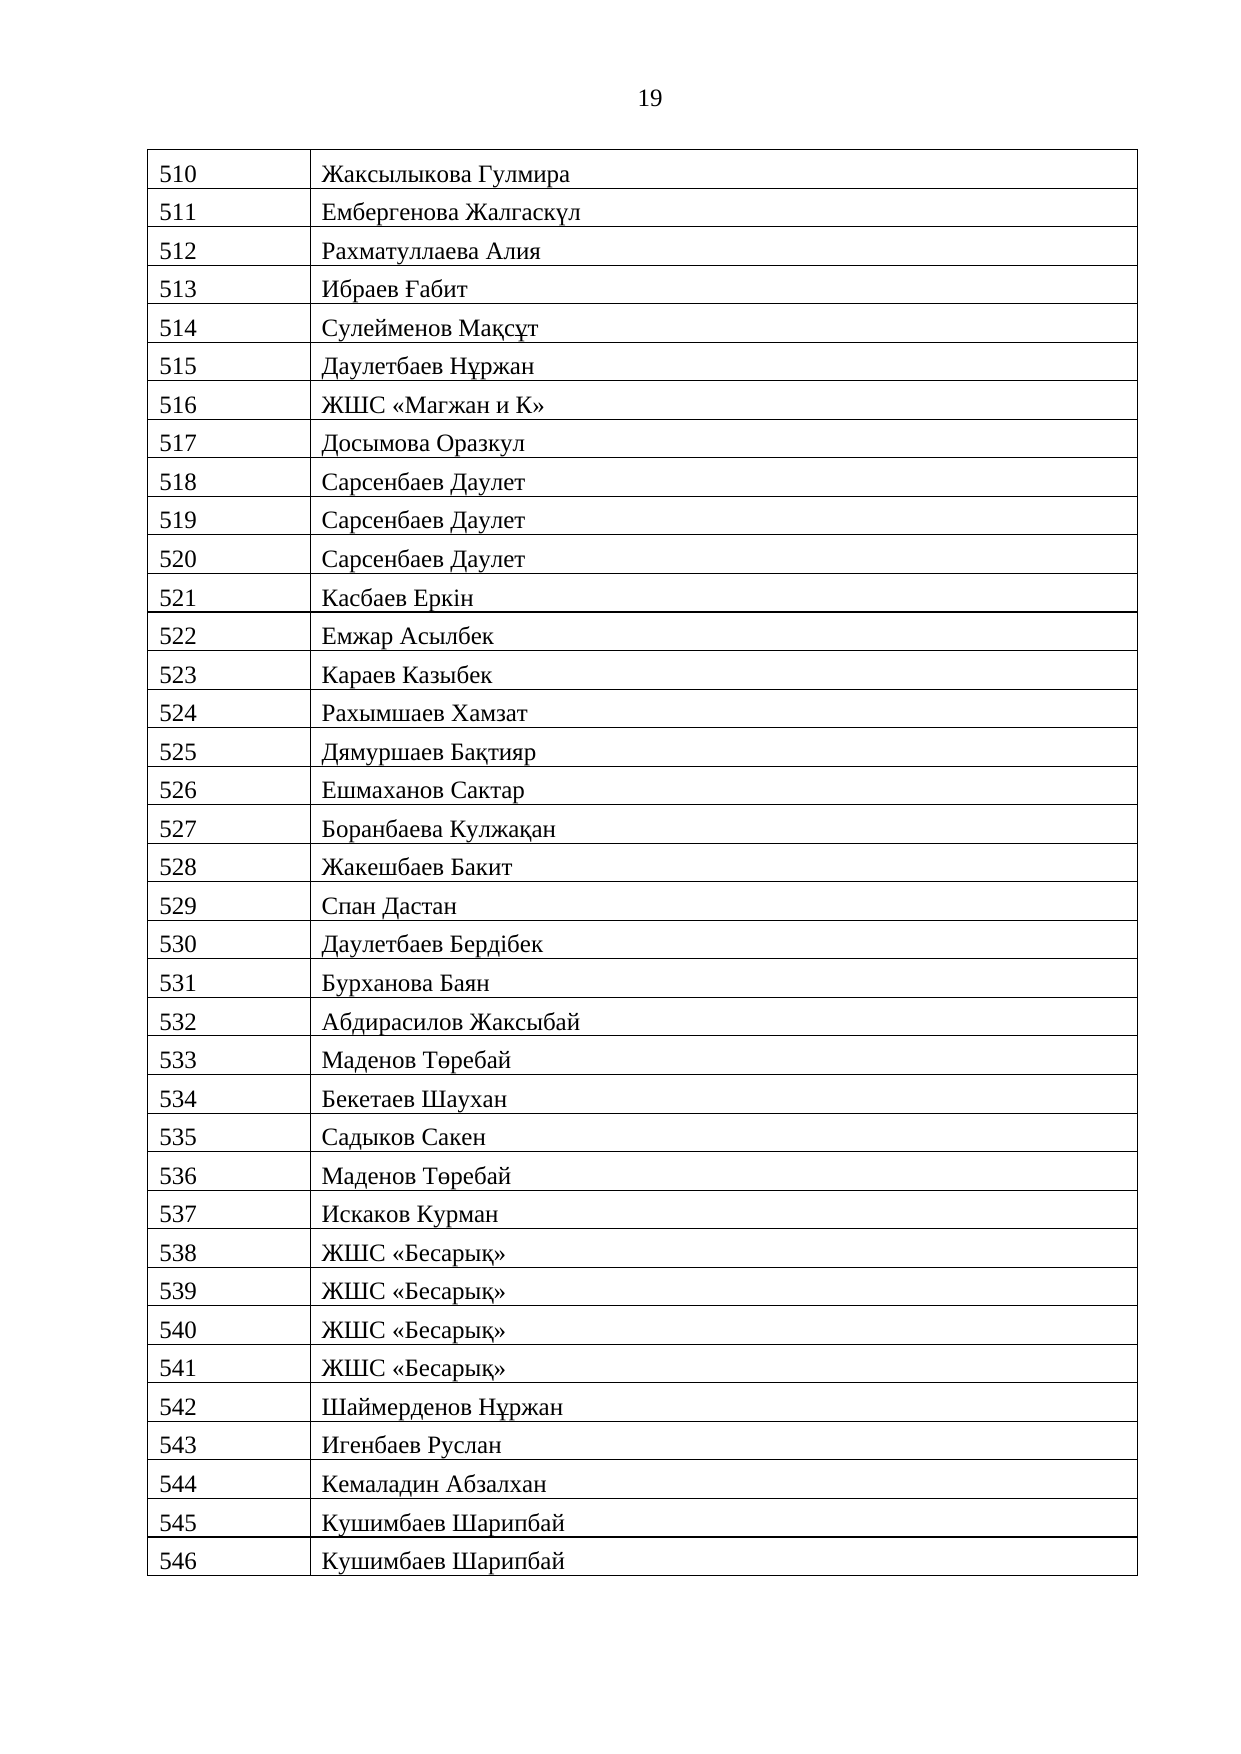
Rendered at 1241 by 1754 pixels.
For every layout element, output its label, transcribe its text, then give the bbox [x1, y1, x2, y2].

table_cell 511 [148, 189, 310, 226]
table_cell 516 [148, 381, 310, 419]
table_cell Касбаев Еркін [311, 574, 1137, 611]
table_cell Боранбаева Кулжақан [311, 805, 1137, 843]
table_cell 538 [148, 1229, 310, 1267]
table_cell Бекетаев Шаухан [311, 1075, 1137, 1112]
table_cell 536 [148, 1152, 310, 1189]
table_cell Ибраев Ғабит [311, 266, 1137, 303]
table_cell ЖШС «Бесарық» [311, 1268, 1137, 1305]
table_cell Караев Казыбек [311, 651, 1137, 688]
table_cell Досымова Оразкул [311, 420, 1137, 457]
table_cell 531 [148, 959, 310, 997]
table_cell 540 [148, 1306, 310, 1344]
table_cell 535 [148, 1114, 310, 1151]
table_cell Спан Дастан [311, 882, 1137, 920]
table_cell Игенбаев Руслан [311, 1422, 1137, 1459]
table_cell Шаймерденов Нұржан [311, 1383, 1137, 1421]
table_cell Ембергенова Жалгаскүл [311, 189, 1137, 226]
table_cell Ешмаханов Сактар [311, 767, 1137, 804]
table_cell 546 [148, 1538, 310, 1575]
table_cell ЖШС «Бесарық» [311, 1345, 1137, 1382]
table_cell 543 [148, 1422, 310, 1459]
table_cell ЖШС «Бесарық» [311, 1229, 1137, 1267]
table_cell Абдирасилов Жаксыбай [311, 998, 1137, 1035]
table_cell 519 [148, 497, 310, 534]
table_cell Сарсенбаев Даулет [311, 535, 1137, 573]
table_cell 527 [148, 805, 310, 843]
table_cell Сарсенбаев Даулет [311, 458, 1137, 496]
table_cell Сарсенбаев Даулет [311, 497, 1137, 534]
table_cell 534 [148, 1075, 310, 1112]
table_cell ЖШС «Бесарық» [311, 1306, 1137, 1344]
table_cell 539 [148, 1268, 310, 1305]
table_cell 541 [148, 1345, 310, 1382]
table_cell Бурханова Баян [311, 959, 1137, 997]
table_cell 521 [148, 574, 310, 611]
table_cell Кемаладин Абзалхан [311, 1460, 1137, 1498]
table_cell 525 [148, 728, 310, 766]
table_cell 510 [148, 150, 310, 187]
table_cell 515 [148, 343, 310, 380]
table_cell 513 [148, 266, 310, 303]
table_cell 512 [148, 227, 310, 264]
table_cell Маденов Төребай [311, 1036, 1137, 1074]
table_cell 524 [148, 690, 310, 727]
table_cell 537 [148, 1191, 310, 1228]
table_cell 518 [148, 458, 310, 496]
table_cell 526 [148, 767, 310, 804]
table_cell Рахматуллаева Алия [311, 227, 1137, 264]
table_cell 529 [148, 882, 310, 920]
table_cell Сулейменов Мақсұт [311, 304, 1137, 342]
table_cell 530 [148, 921, 310, 958]
table_cell 533 [148, 1036, 310, 1074]
table_cell Дямуршаев Бақтияр [311, 728, 1137, 766]
table_cell Емжар Асылбек [311, 613, 1137, 650]
table_cell 517 [148, 420, 310, 457]
table_cell Даулетбаев Нұржан [311, 343, 1137, 380]
table_cell Кушимбаев Шарипбай [311, 1538, 1137, 1575]
table_cell Рахымшаев Хамзат [311, 690, 1137, 727]
table_cell 532 [148, 998, 310, 1035]
table_cell 514 [148, 304, 310, 342]
table_cell Жаксылыкова Гулмира [311, 150, 1137, 187]
table_cell Садыков Сакен [311, 1114, 1137, 1151]
table_cell 542 [148, 1383, 310, 1421]
table_cell 528 [148, 844, 310, 881]
table_cell Кушимбаев Шарипбай [311, 1499, 1137, 1536]
table_cell 544 [148, 1460, 310, 1498]
table_cell 522 [148, 613, 310, 650]
table_cell 523 [148, 651, 310, 688]
table_cell Искаков Курман [311, 1191, 1137, 1228]
table_cell 545 [148, 1499, 310, 1536]
table_cell Даулетбаев Бердібек [311, 921, 1137, 958]
table_cell Жакешбаев Бакит [311, 844, 1137, 881]
table_cell ЖШС «Магжан и К» [311, 381, 1137, 419]
table_cell 520 [148, 535, 310, 573]
table_cell Маденов Төребай [311, 1152, 1137, 1189]
